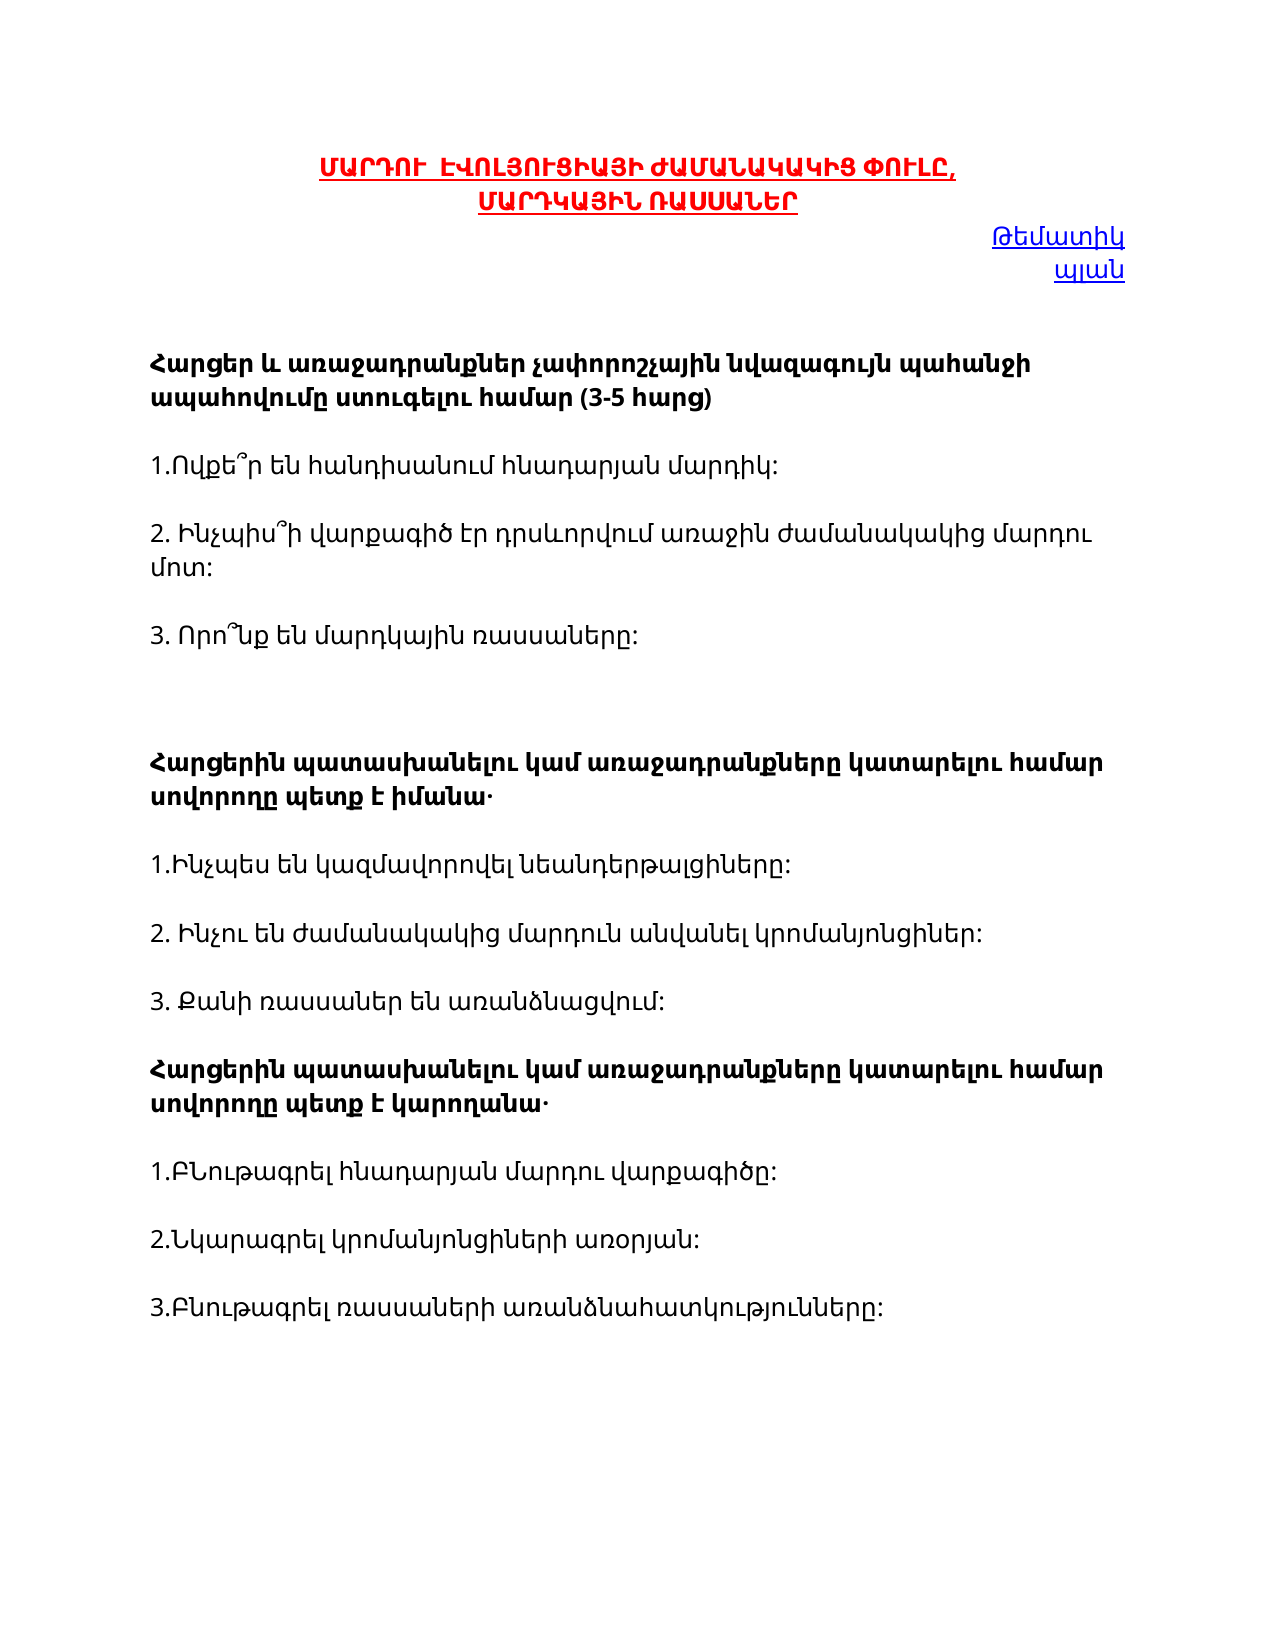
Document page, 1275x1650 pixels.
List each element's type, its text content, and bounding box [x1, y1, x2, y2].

text 3. Որո՞նք են մարդկային ռասսաները: [150, 618, 1125, 652]
text Հարցերին պատասխանելու կամ առաջադրանքները կատարելու համար սովորողը պետք է իմանա․ [150, 745, 1125, 813]
text Հարցեր և առաջադրանքներ չափորոշչային նվազագույն պահանջի ապահովումը ստուգելու համար (3-5 հարց) [150, 345, 1125, 413]
text 2.Նկարագրել կրոմանյոնցիների առօրյան: [150, 1222, 1125, 1256]
text 1.Ովքե՞ր են հանդիսանում հնադարյան մարդիկ: [150, 447, 1125, 482]
text 3. Քանի ռասսաներ են առանձնացվում: [150, 983, 1125, 1017]
text Թեմատիկ պլան [150, 218, 1125, 286]
text ՄԱՐԴԿԱՅԻՆ ՌԱՍՍԱՆԵՐ [150, 184, 1125, 218]
text 1.Ինչպես են կազմավորովել նեանդերթալցիները: [150, 847, 1125, 881]
text Հարցերին պատասխանելու կամ առաջադրանքները կատարելու համար սովորողը պետք է կարողանա․ [150, 1052, 1125, 1120]
text 2. Ինչպիս՞ի վարքագիծ էր դրսևորվում առաջին ժամանակակից մարդու մոտ: [150, 516, 1125, 584]
text ՄԱՐԴՈՒ ԷՎՈԼՅՈՒՑԻԱՅԻ ԺԱՄԱՆԱԿԱԿԻՑ ՓՈՒԼԸ, [150, 150, 1125, 184]
text 3.Բնութագրել ռասսաների առանձնահատկությունները: [150, 1290, 1125, 1324]
text 1.ԲՆութագրել հնադարյան մարդու վարքագիծը: [150, 1154, 1125, 1188]
text 2. Ինչու են ժամանակակից մարդուն անվանել կրոմանյոնցիներ: [150, 915, 1125, 949]
